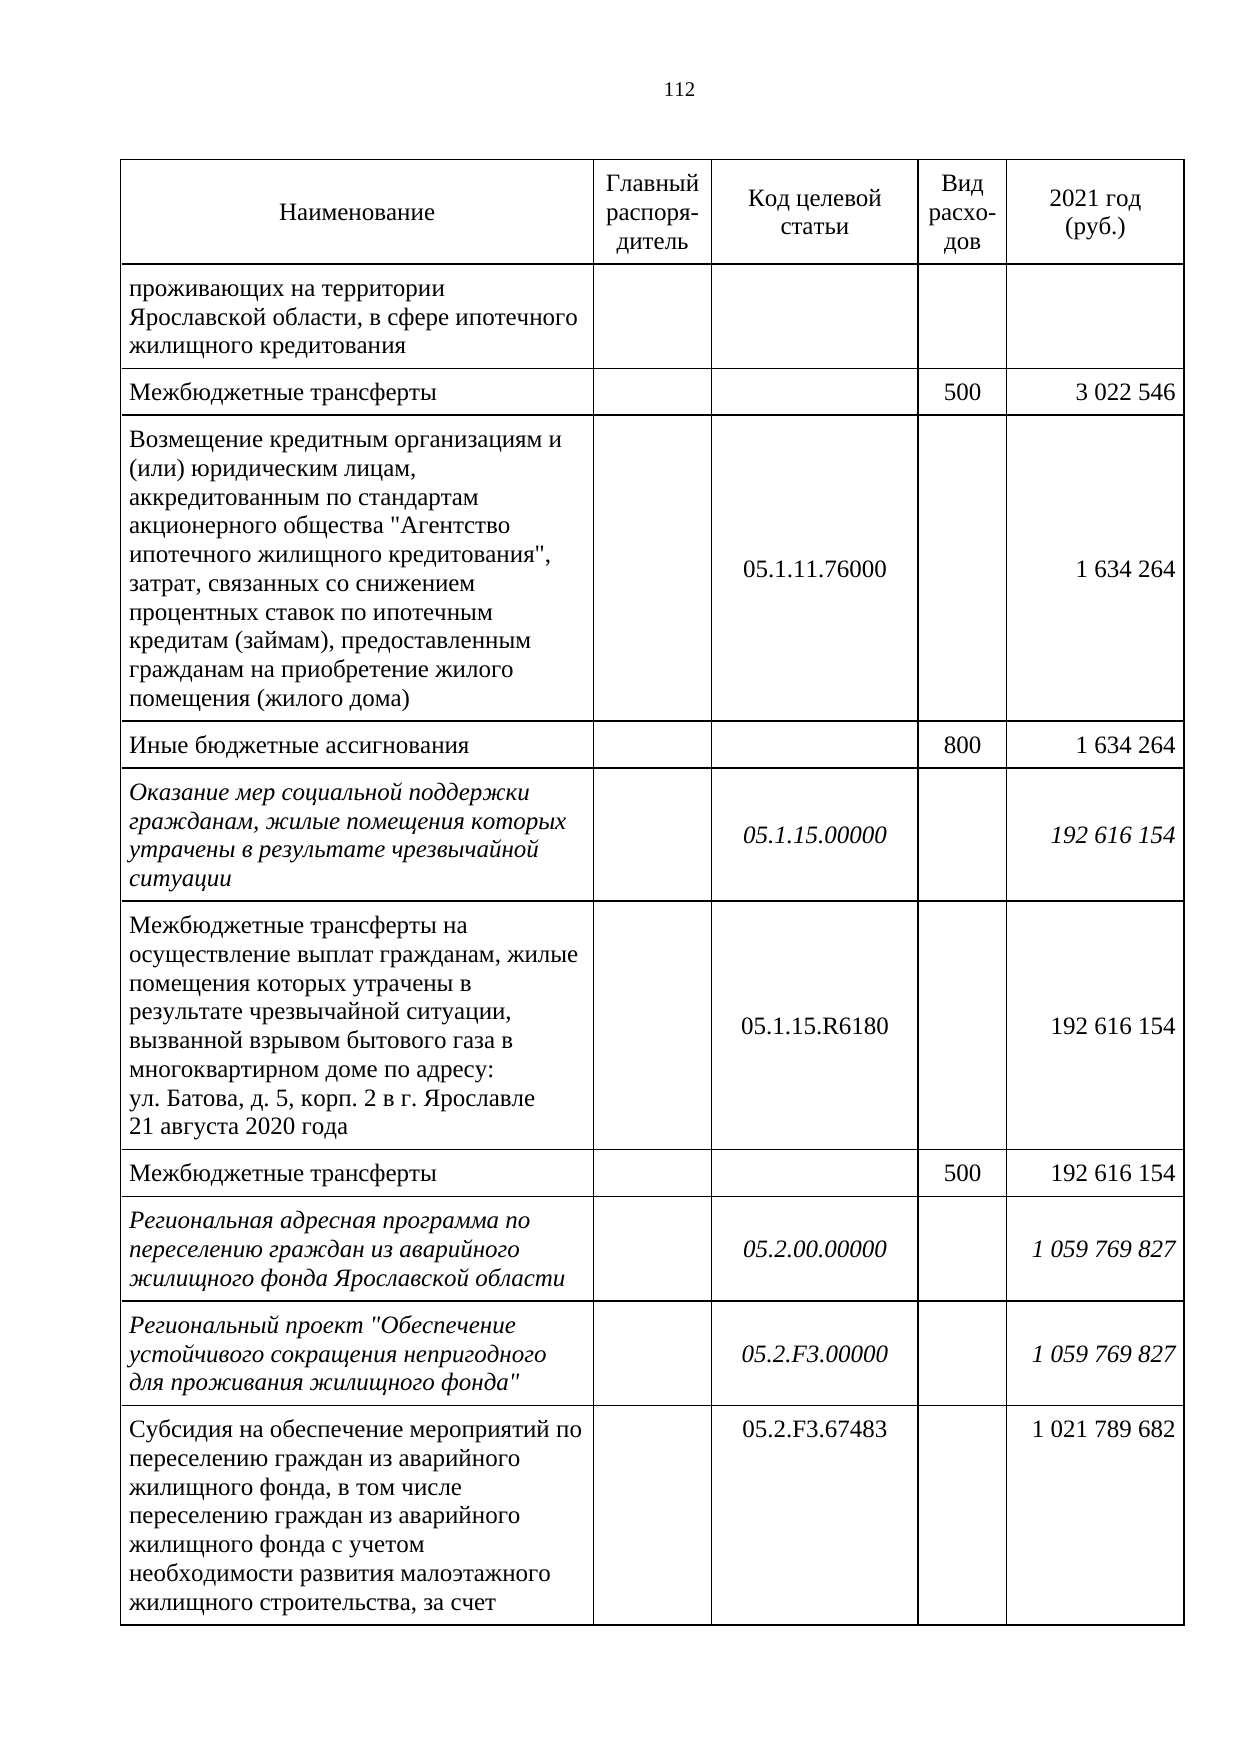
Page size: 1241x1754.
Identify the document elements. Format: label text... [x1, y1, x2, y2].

table_header Код целевой статьи [712, 160, 917, 263]
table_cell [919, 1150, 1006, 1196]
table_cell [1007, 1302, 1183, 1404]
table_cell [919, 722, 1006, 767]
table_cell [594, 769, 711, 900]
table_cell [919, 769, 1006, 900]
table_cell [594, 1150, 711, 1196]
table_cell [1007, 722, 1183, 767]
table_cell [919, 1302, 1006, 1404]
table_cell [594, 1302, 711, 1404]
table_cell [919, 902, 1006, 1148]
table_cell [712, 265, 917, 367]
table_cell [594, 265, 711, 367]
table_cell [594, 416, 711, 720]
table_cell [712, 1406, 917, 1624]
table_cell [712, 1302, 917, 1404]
table_header 2021 год (руб.) [1007, 160, 1183, 263]
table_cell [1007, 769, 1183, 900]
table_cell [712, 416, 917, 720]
table_header Главный распоря-дитель [594, 160, 711, 263]
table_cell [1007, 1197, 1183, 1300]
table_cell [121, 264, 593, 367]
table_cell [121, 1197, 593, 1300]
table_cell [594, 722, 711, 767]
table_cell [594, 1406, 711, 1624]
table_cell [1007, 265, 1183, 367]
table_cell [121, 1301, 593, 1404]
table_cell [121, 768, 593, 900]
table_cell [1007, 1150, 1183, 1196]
table_header Вид расхо-дов [919, 160, 1006, 263]
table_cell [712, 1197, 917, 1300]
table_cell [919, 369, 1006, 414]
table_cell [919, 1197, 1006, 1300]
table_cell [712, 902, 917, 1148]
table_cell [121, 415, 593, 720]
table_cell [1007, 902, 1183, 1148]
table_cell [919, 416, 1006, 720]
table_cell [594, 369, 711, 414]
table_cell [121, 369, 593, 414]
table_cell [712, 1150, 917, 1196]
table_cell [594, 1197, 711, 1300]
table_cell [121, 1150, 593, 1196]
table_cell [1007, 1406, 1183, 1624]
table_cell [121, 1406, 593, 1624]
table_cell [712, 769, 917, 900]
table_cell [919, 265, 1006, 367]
table_header Наименование [121, 160, 593, 263]
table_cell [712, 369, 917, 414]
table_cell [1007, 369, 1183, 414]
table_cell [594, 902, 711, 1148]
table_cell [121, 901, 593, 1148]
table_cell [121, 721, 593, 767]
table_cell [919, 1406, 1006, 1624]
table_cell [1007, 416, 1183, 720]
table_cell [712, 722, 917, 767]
